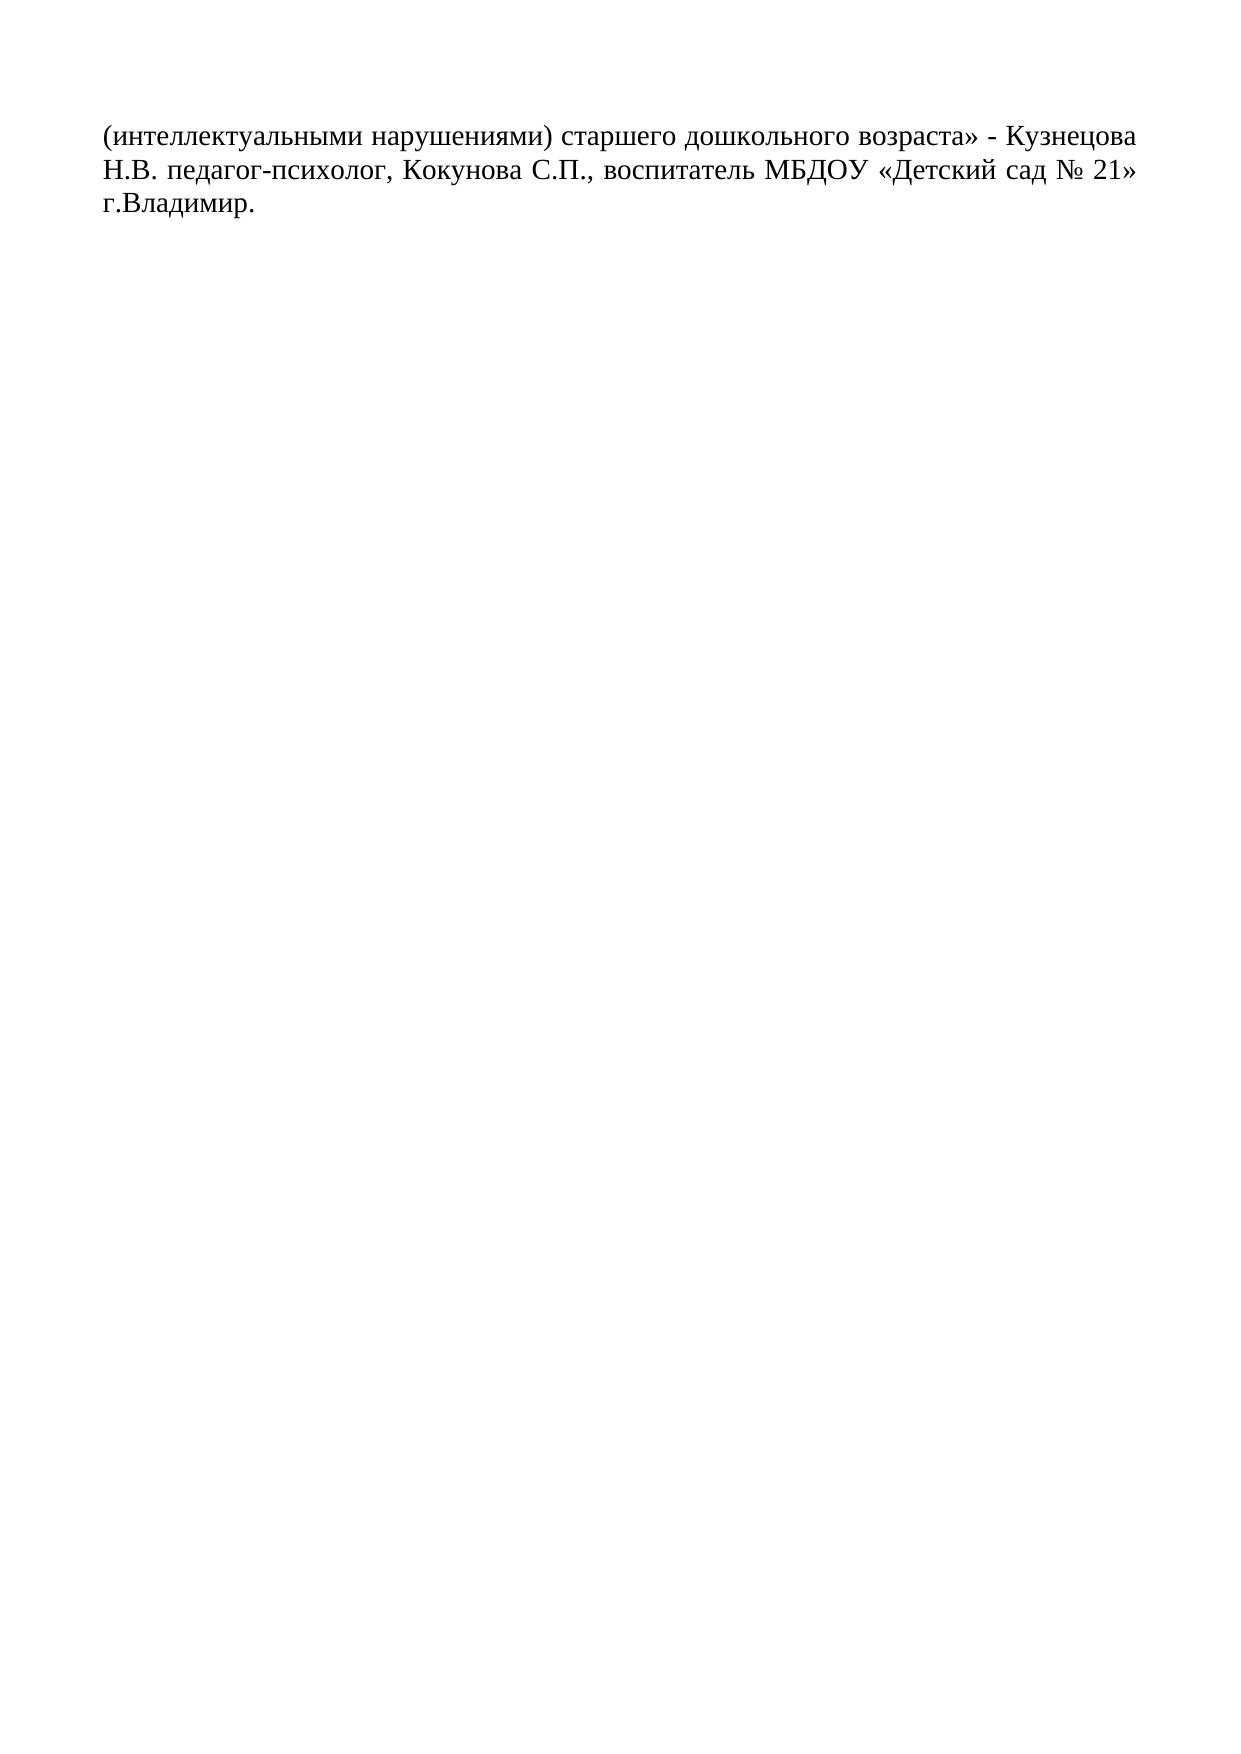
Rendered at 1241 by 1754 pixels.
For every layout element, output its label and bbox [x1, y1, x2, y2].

list [103, 118, 1137, 219]
